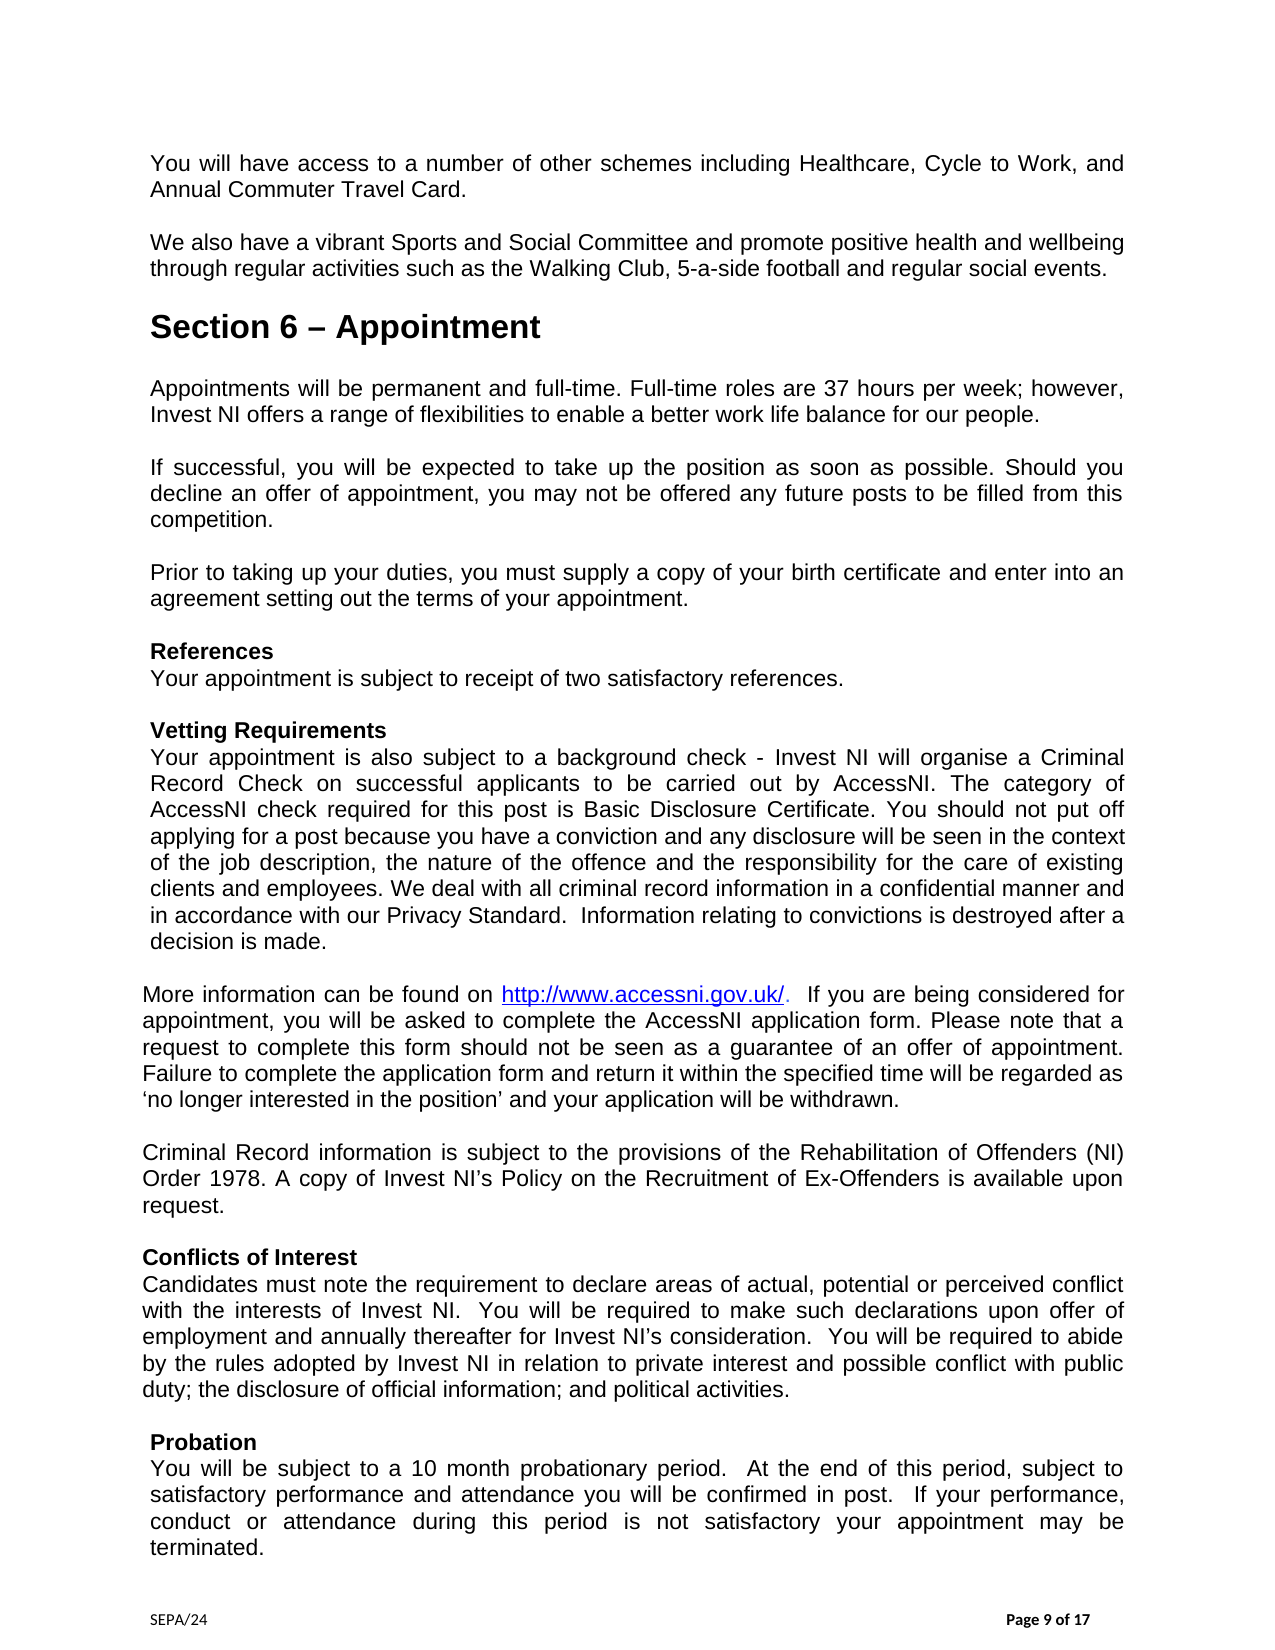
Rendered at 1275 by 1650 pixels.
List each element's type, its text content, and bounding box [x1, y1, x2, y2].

text You will have access to a number of other schemes including Healthcare, Cycle to Work, and Annual Commuter Travel Card. [150, 150, 1125, 203]
text Probation [150, 1429, 1125, 1455]
text You will be subject to a 10 month probationary period. At the end of this period, subject to satisfactory performance and attendance you will be confirmed in post. If your performance, conduct or attendance during this period is not satisfactory your appointment may be terminated. [150, 1455, 1125, 1561]
subtitle Section 6 – Appointment [150, 307, 1125, 345]
text We also have a vibrant Sports and Social Committee and promote positive health and wellbeing through regular activities such as the Walking Club, 5-a-side football and regular social events. [150, 229, 1125, 282]
text Criminal Record information is subject to the provisions of the Rehabilitation of Offenders (NI) Order 1978. A copy of Invest NI’s Policy on the Recruitment of Ex-Offenders is available upon request. [142, 1139, 1125, 1218]
text Appointments will be permanent and full-time. Full-time roles are 37 hours per week; however, Invest NI offers a range of flexibilities to enable a better work life balance for our people. [150, 374, 1125, 427]
text References [150, 638, 1125, 664]
text More information can be found on http://www.accessni.gov.uk/. If you are being considered for appointment, you will be asked to complete the AccessNI application form. Please note that a request to complete this form should not be seen as a guarantee of an offer of appointment. Failure to complete the application form and return it within the specified time will be regarded as ‘no longer interested in the position’ and your application will be withdrawn. [142, 981, 1125, 1112]
text Candidates must note the requirement to declare areas of actual, potential or perceived conflict with the interests of Invest NI. You will be required to make such declarations upon offer of employment and annually thereafter for Invest NI’s consideration. You will be required to abide by the rules adopted by Invest NI in relation to private interest and possible conflict with public duty; the disclosure of official information; and political activities. [142, 1271, 1125, 1402]
text Prior to taking up your duties, you must supply a copy of your birth certificate and enter into an agreement setting out the terms of your appointment. [150, 559, 1125, 612]
text If successful, you will be expected to take up the position as soon as possible. Should you decline an offer of appointment, you may not be offered any future posts to be filled from this competition. [150, 454, 1125, 533]
text Vetting Requirements [150, 717, 1125, 743]
text Your appointment is also subject to a background check - Invest NI will organise a Criminal Record Check on successful applicants to be carried out by AccessNI. The category of AccessNI check required for this post is Basic Disclosure Certificate. You should not put off applying for a post because you have a conviction and any disclosure will be seen in the context of the job description, the nature of the offence and the responsibility for the care of existing clients and employees. We deal with all criminal record information in a confidential manner and in accordance with our Privacy Standard. Information relating to convictions is destroyed after a decision is made. [150, 743, 1125, 954]
text Conflicts of Interest [142, 1244, 1125, 1271]
text Your appointment is subject to receipt of two satisfactory references. [150, 664, 1125, 691]
